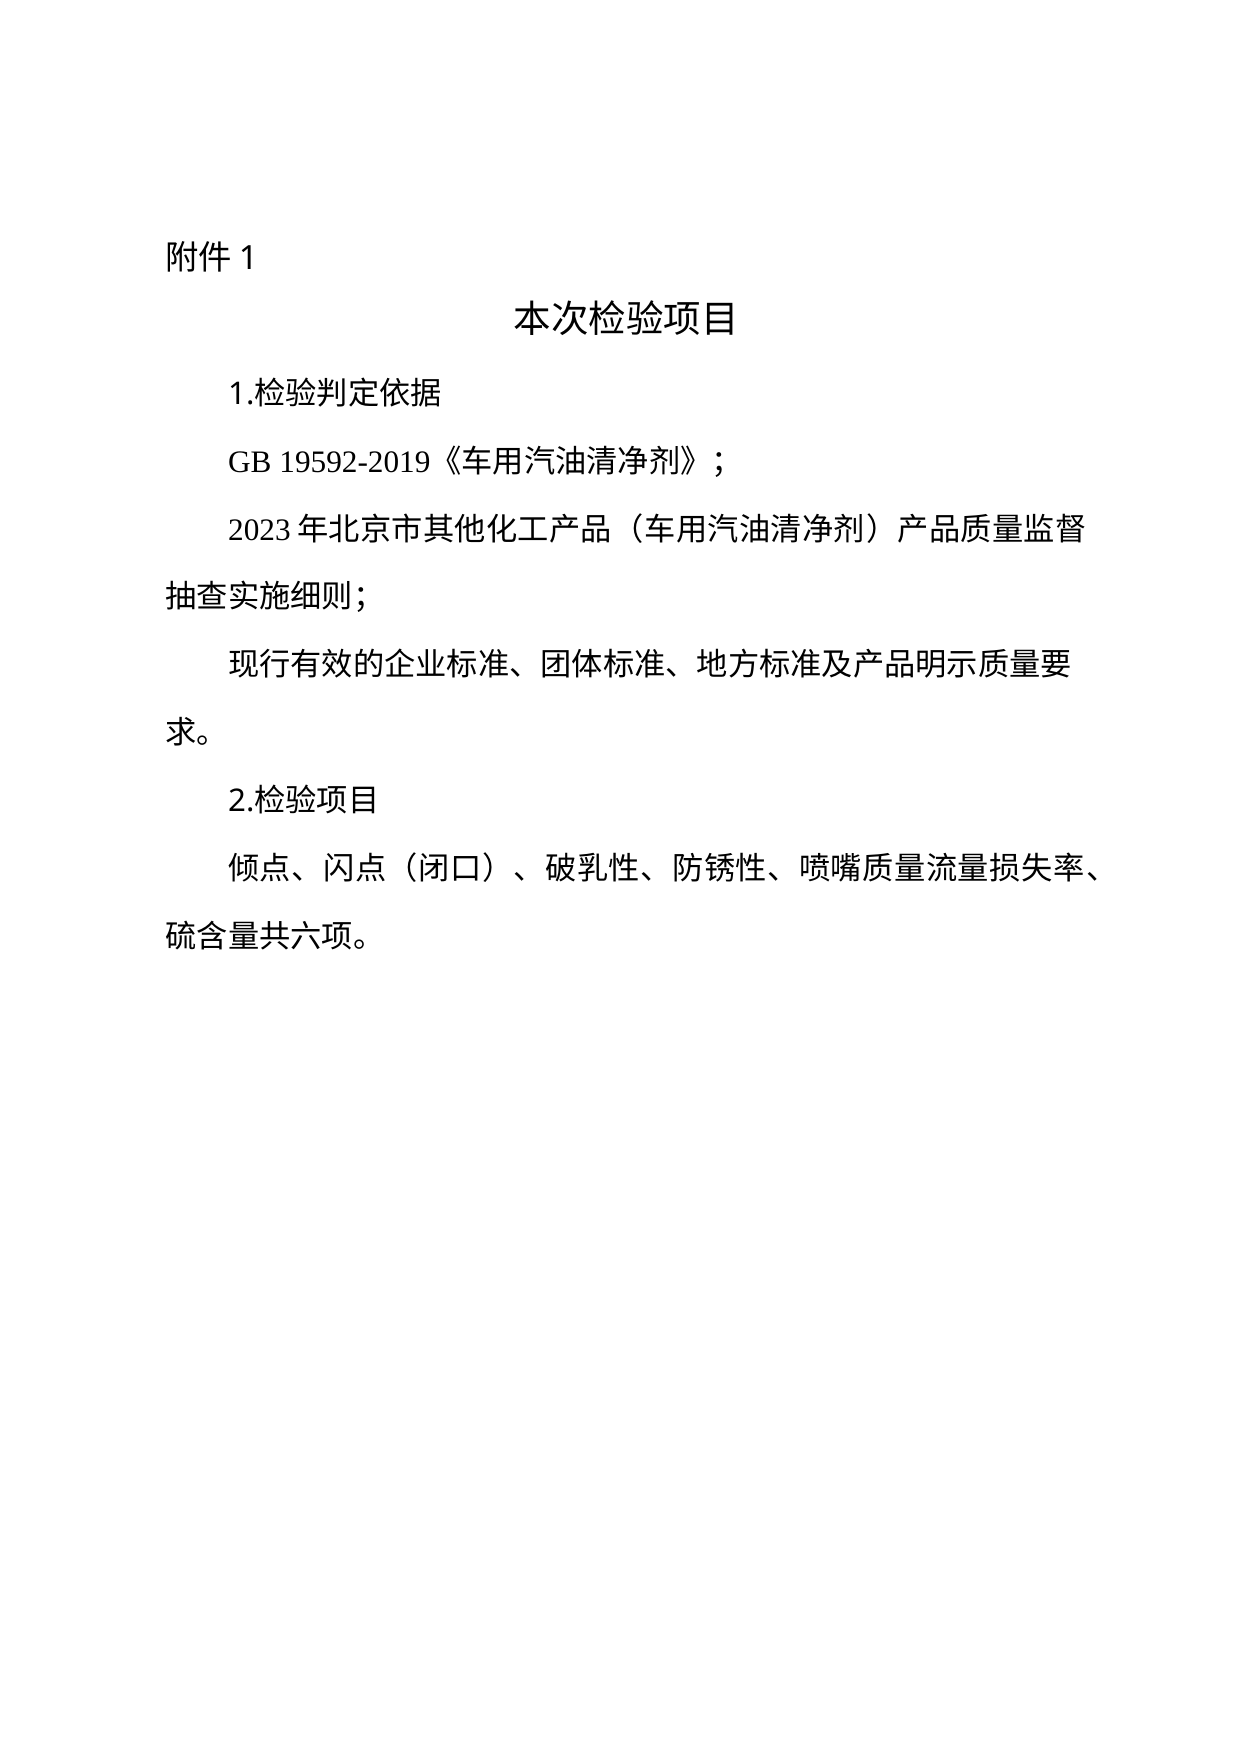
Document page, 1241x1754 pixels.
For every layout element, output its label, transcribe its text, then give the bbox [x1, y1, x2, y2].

text 本次检验项目 [165, 289, 1087, 357]
text 2023年北京市其他化工产品（车用汽油清净剂）产品质量监督抽查实施细则； [165, 492, 1087, 628]
text 1.检验判定依据 [165, 357, 1087, 424]
text 现行有效的企业标准、团体标准、地方标准及产品明示质量要求。 [165, 628, 1087, 764]
text 附件1 [165, 221, 1087, 289]
text 倾点、闪点（闭口）、破乳性、防锈性、喷嘴质量流量损失率、硫含量共六项。 [165, 832, 1087, 968]
text 2.检验项目 [165, 764, 1087, 832]
text GB 19592-2019《车用汽油清净剂》； [165, 424, 1087, 492]
